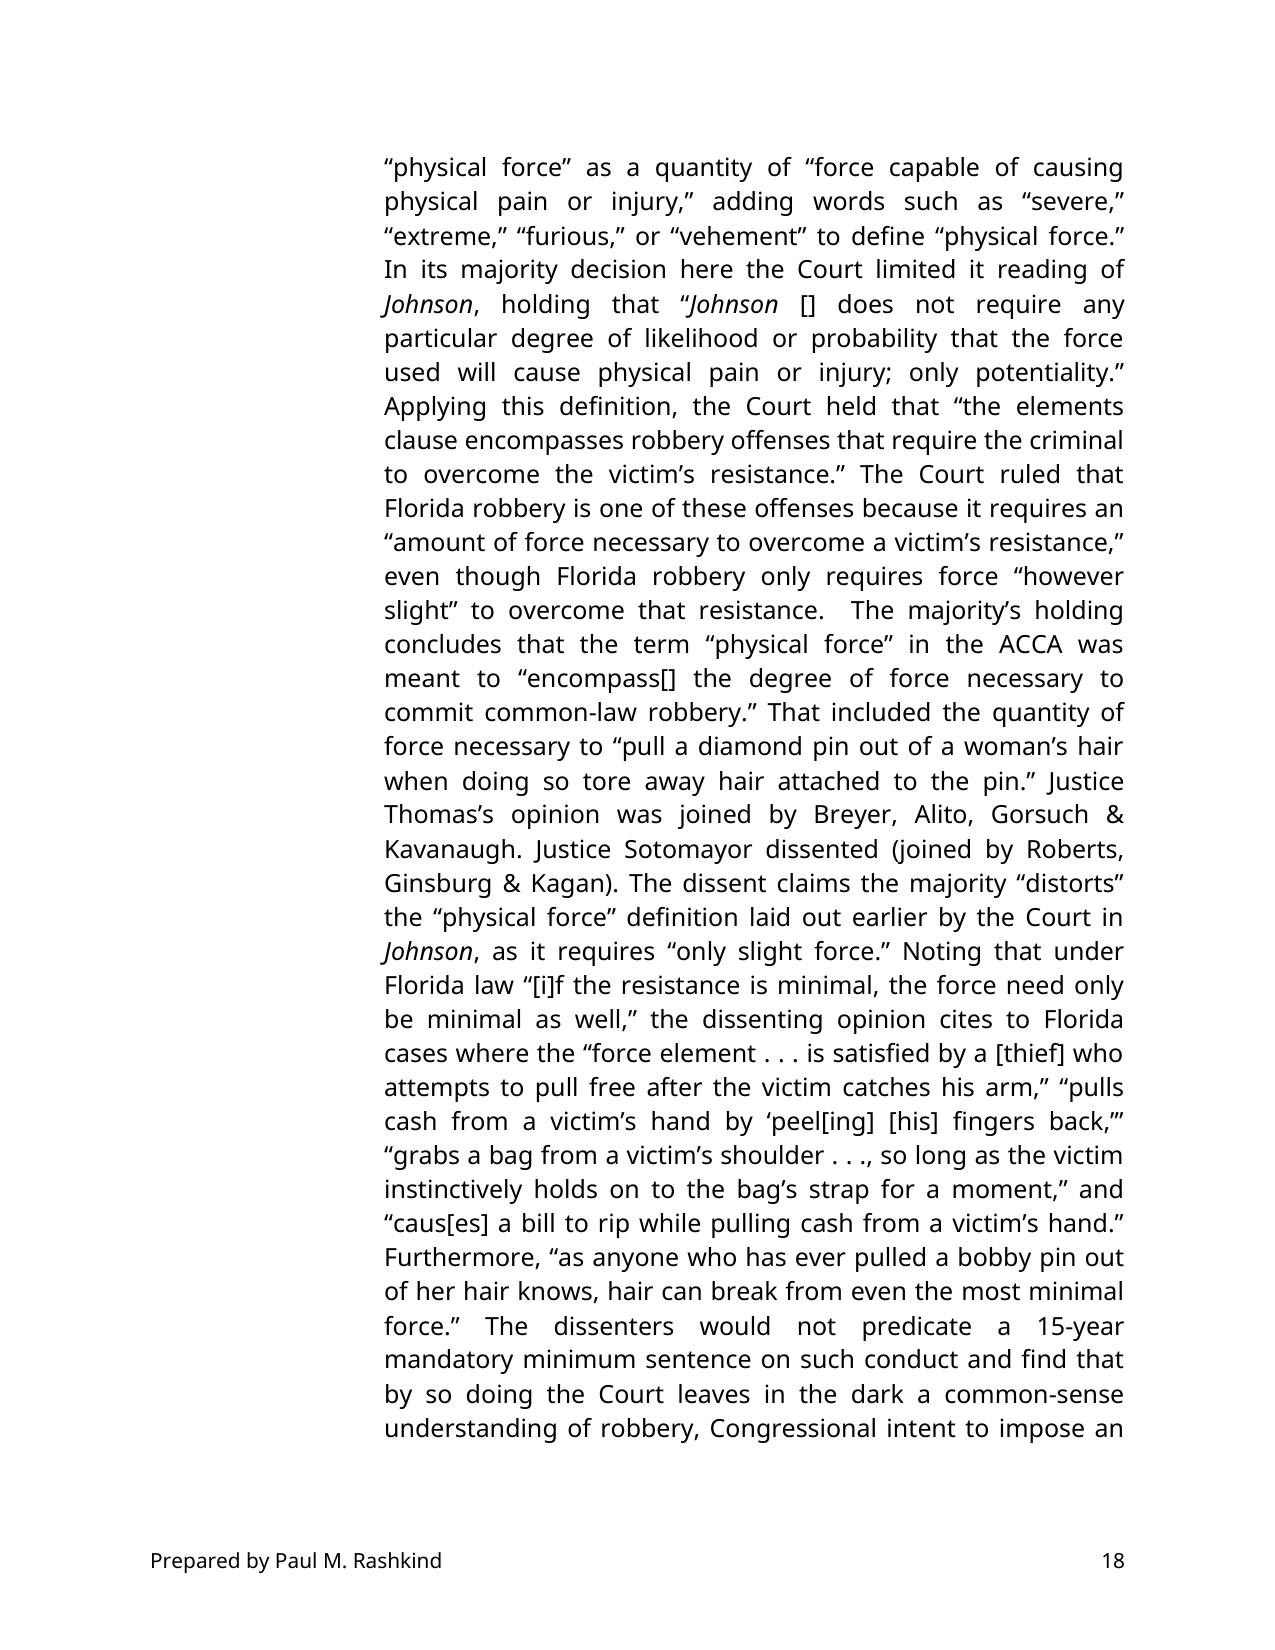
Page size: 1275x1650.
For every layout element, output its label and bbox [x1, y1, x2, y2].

subtitle [309, 150, 1125, 1444]
